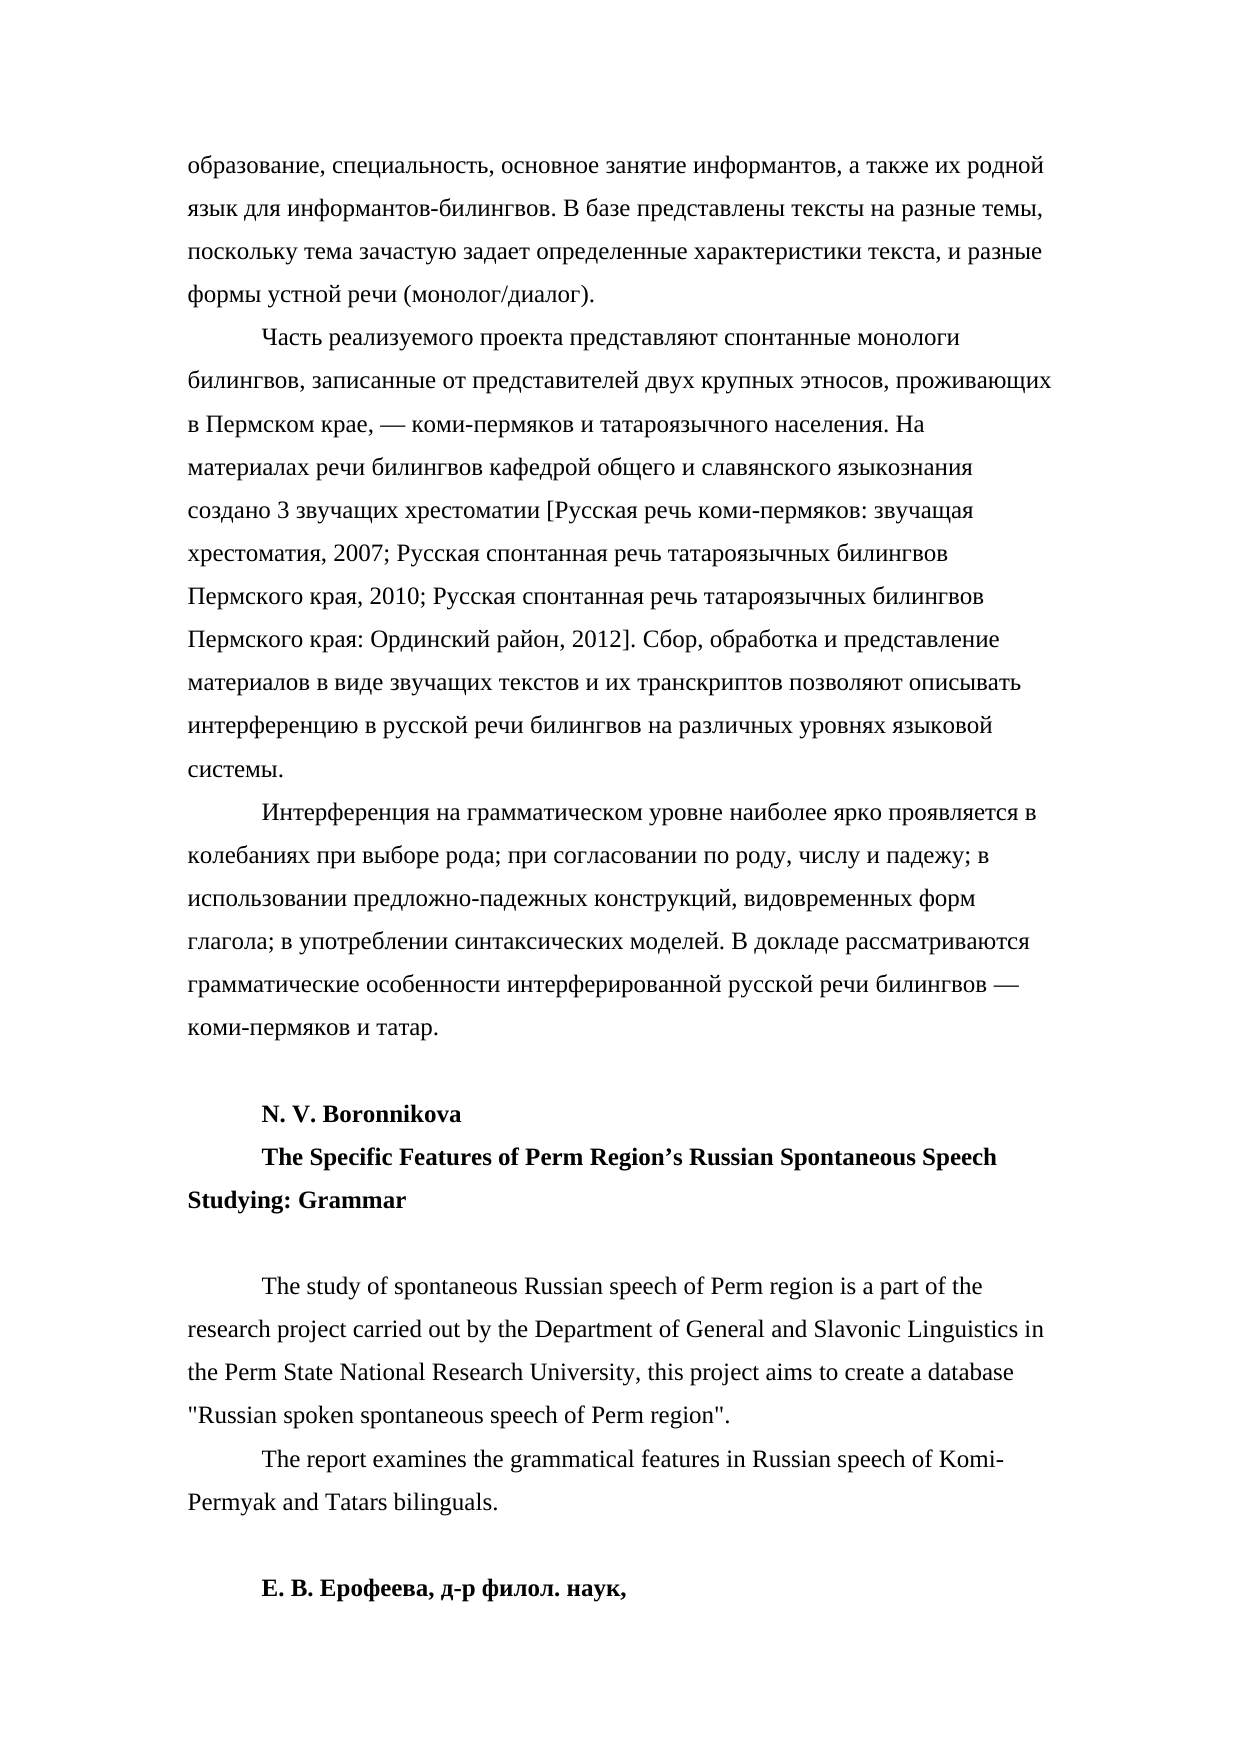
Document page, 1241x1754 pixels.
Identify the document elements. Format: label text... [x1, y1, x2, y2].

text The study of spontaneous Russian speech of Perm region is a part of the research project carried out by the Department of General and Slavonic Linguistics in the Perm State National Research University, this project aims to create a database "Russian spoken spontaneous speech of Perm region". [187, 1271, 1053, 1429]
text Интерференция на грамматическом уровне наиболее ярко проявляется в колебаниях при выборе рода; при согласовании по роду, числу и падежу; в использовании предложно-падежных конструкций, видовременных форм глагола; в употреблении синтаксических моделей. В докладе рассматриваются грамматические особенности интерферированной русской речи билингвов — коми-пермяков и татар. [187, 797, 1053, 1041]
text Часть реализуемого проекта представляют спонтанные монологи билингвов, записанные от представителей двух крупных этносов, проживающих в Пермском крае, — коми-пермяков и татароязычного населения. На материалах речи билингвов кафедрой общего и славянского языкознания создано 3 звучащих хрестоматии [Русская речь коми-пермяков: звучащая хрестоматия, 2007; Русская спонтанная речь татароязычных билингвов Пермского края, 2010; Русская спонтанная речь татароязычных билингвов Пермского края: Ординский район, 2012]. Сбор, обработка и представление материалов в виде звучащих текстов и их транскриптов позволяют описывать интерференцию в русской речи билингвов на различных уровнях языковой системы. [187, 322, 1053, 782]
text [187, 150, 1053, 308]
text The report examines the grammatical features in Russian speech of Komi-Permyak and Tatars bilinguals. [187, 1444, 1053, 1516]
text The Specific Features of Perm Region’s Russian Spontaneous Speech Studying: Grammar [187, 1142, 1053, 1214]
text N. V. Boronnikova [187, 1099, 1053, 1127]
text Е. В. Ерофеева, д-р филол. наук, [187, 1573, 1053, 1602]
